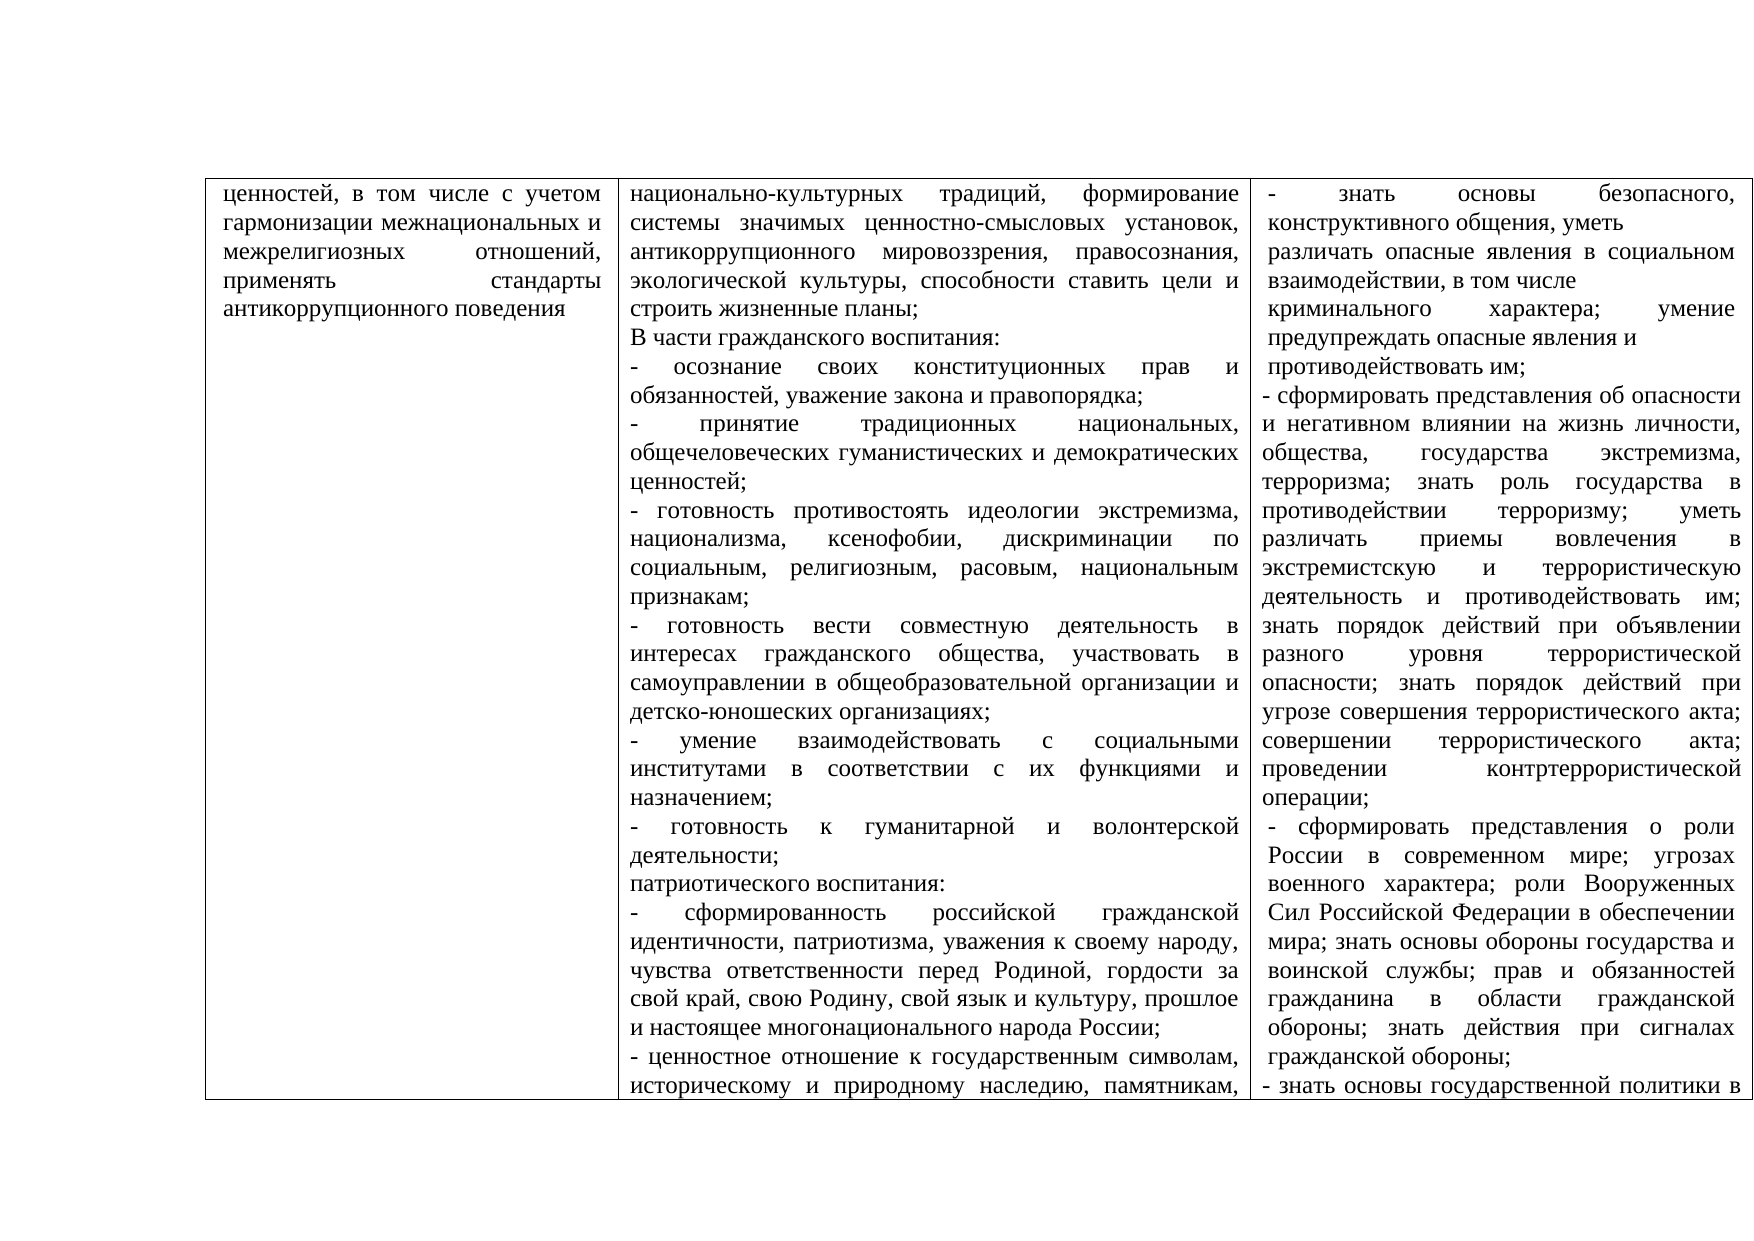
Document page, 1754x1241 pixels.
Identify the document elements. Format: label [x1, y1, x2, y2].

table_cell [619, 179, 1250, 1098]
table_cell [206, 179, 618, 1098]
table_cell [1251, 179, 1752, 1098]
